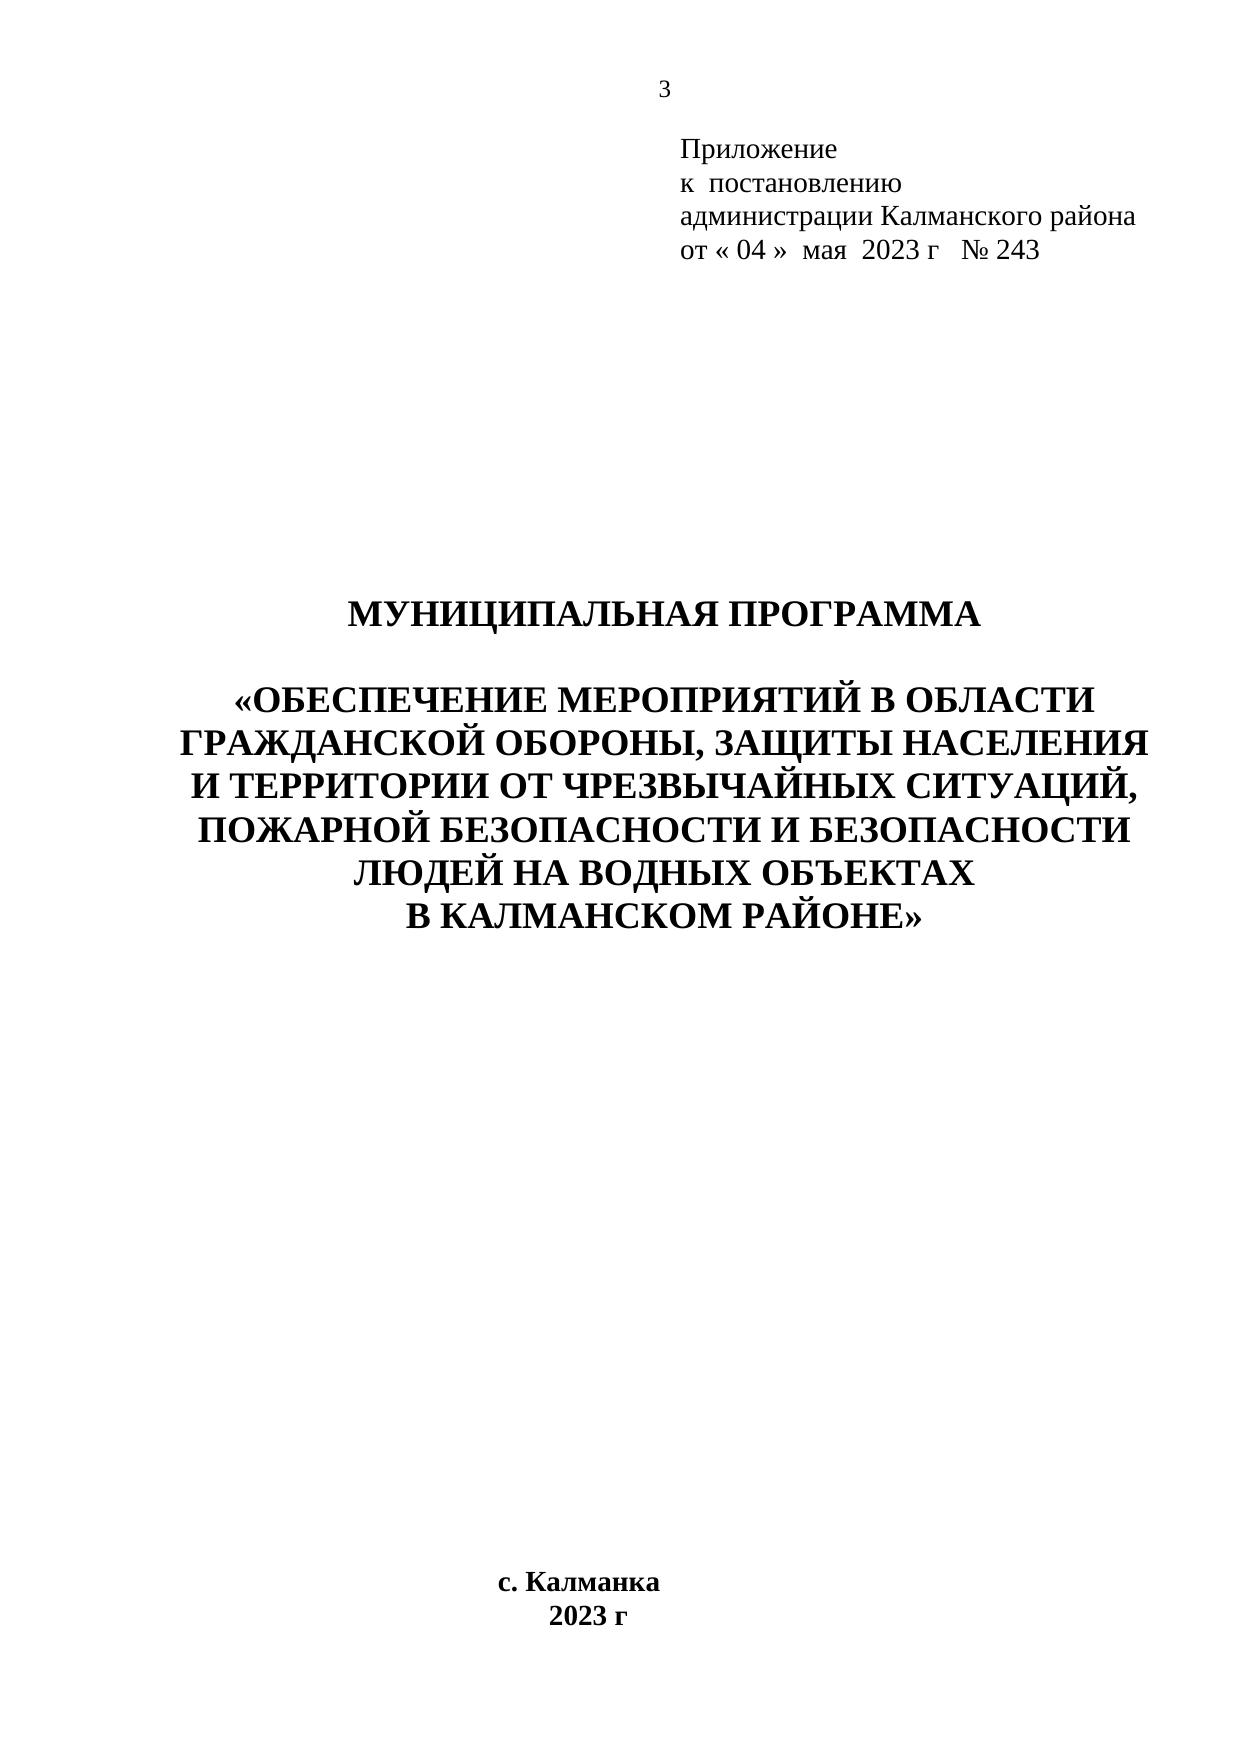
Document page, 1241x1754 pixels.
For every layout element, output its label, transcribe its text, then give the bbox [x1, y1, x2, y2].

title «Обеспечение мероприятий в области гражданской обороны, защиты населения [148, 678, 1181, 764]
text Приложение [148, 131, 1181, 165]
title МУНИЦИПАЛЬНАЯ ПРОГРАММА [148, 591, 1181, 634]
title в Калманском районе» [148, 893, 1181, 936]
text администрации Калманского района [148, 198, 1181, 232]
text от « 04 » мая 2023 г № 243 [148, 232, 1181, 266]
text к постановлению [148, 165, 1181, 198]
title 2023 г [148, 1598, 1181, 1631]
title и территории от чрезвычайных ситуаций, пожарной безопасности и безопасности людей на водных объектах [148, 764, 1181, 893]
title с. Калманка [148, 1564, 1181, 1598]
